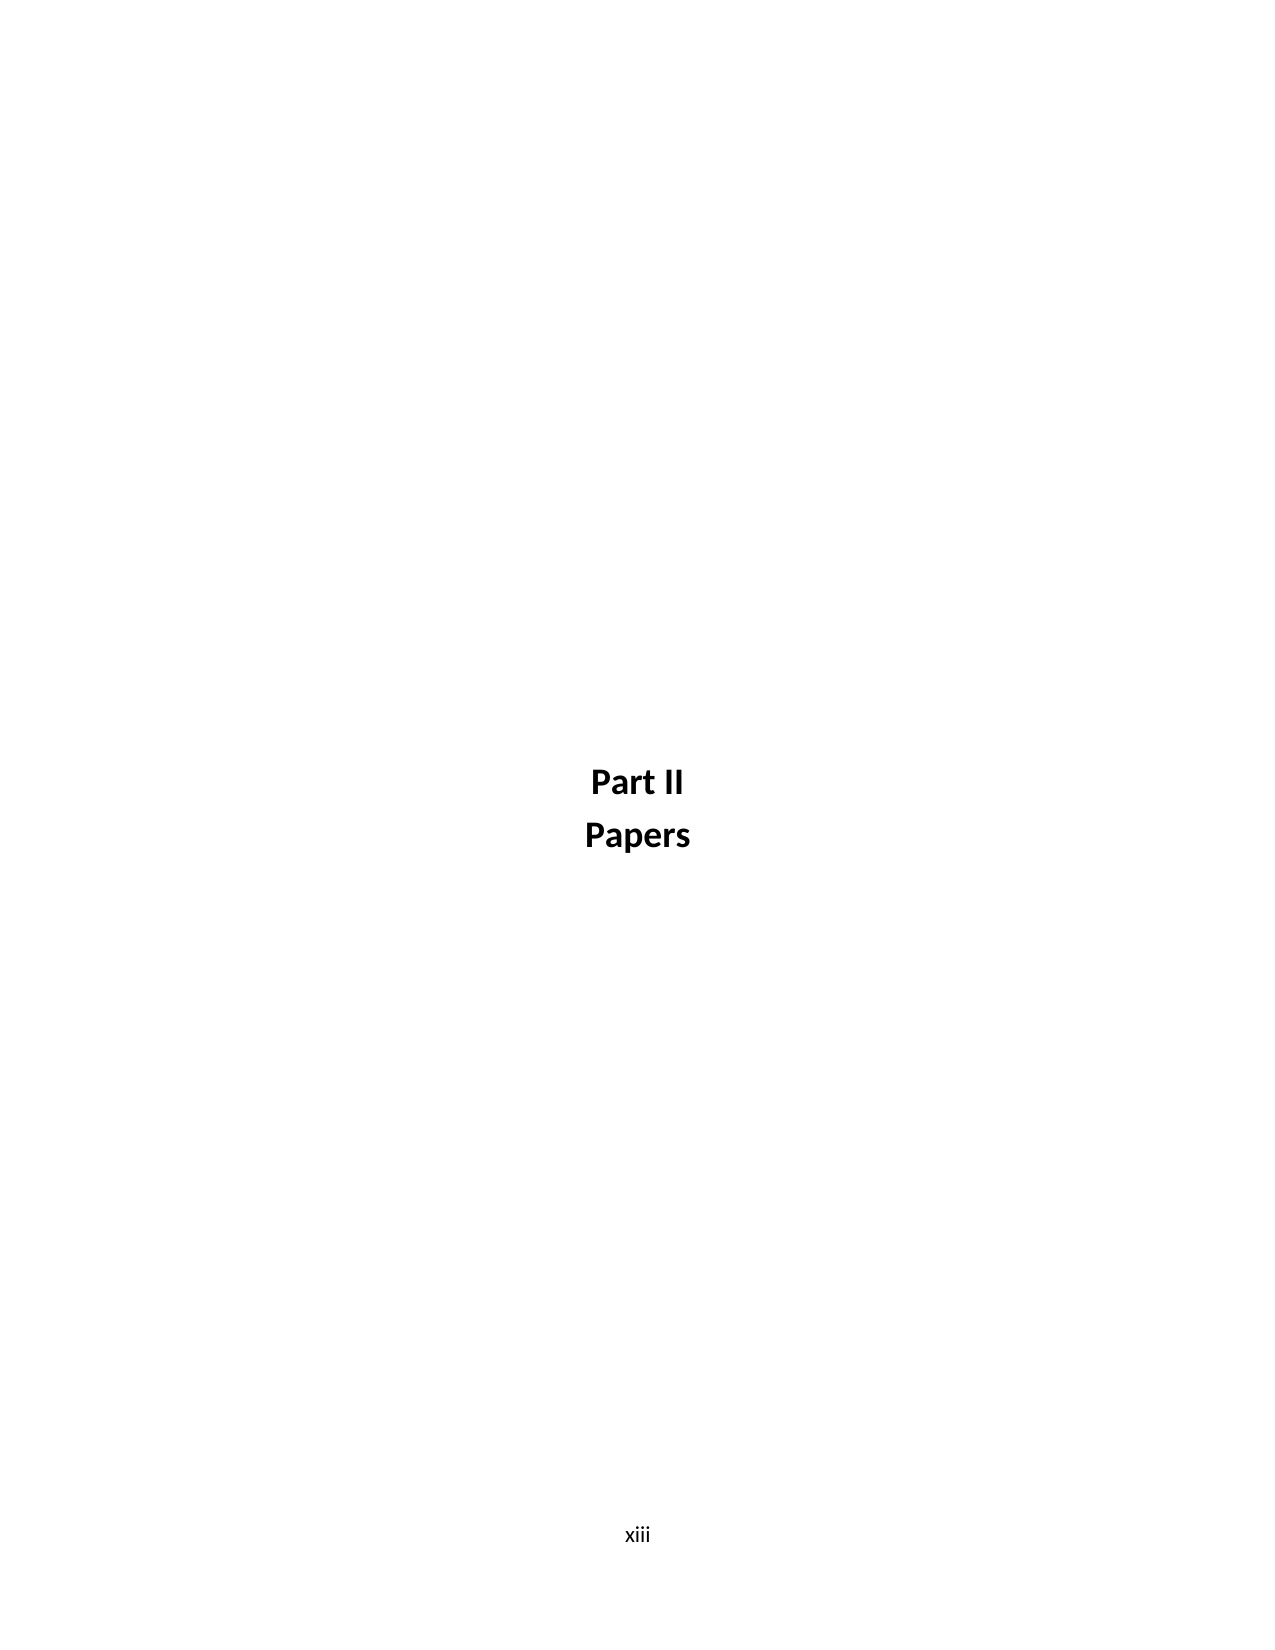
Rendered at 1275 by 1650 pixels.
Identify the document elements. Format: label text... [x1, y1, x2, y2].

text Part II [150, 758, 1125, 804]
text Papers [150, 811, 1125, 857]
